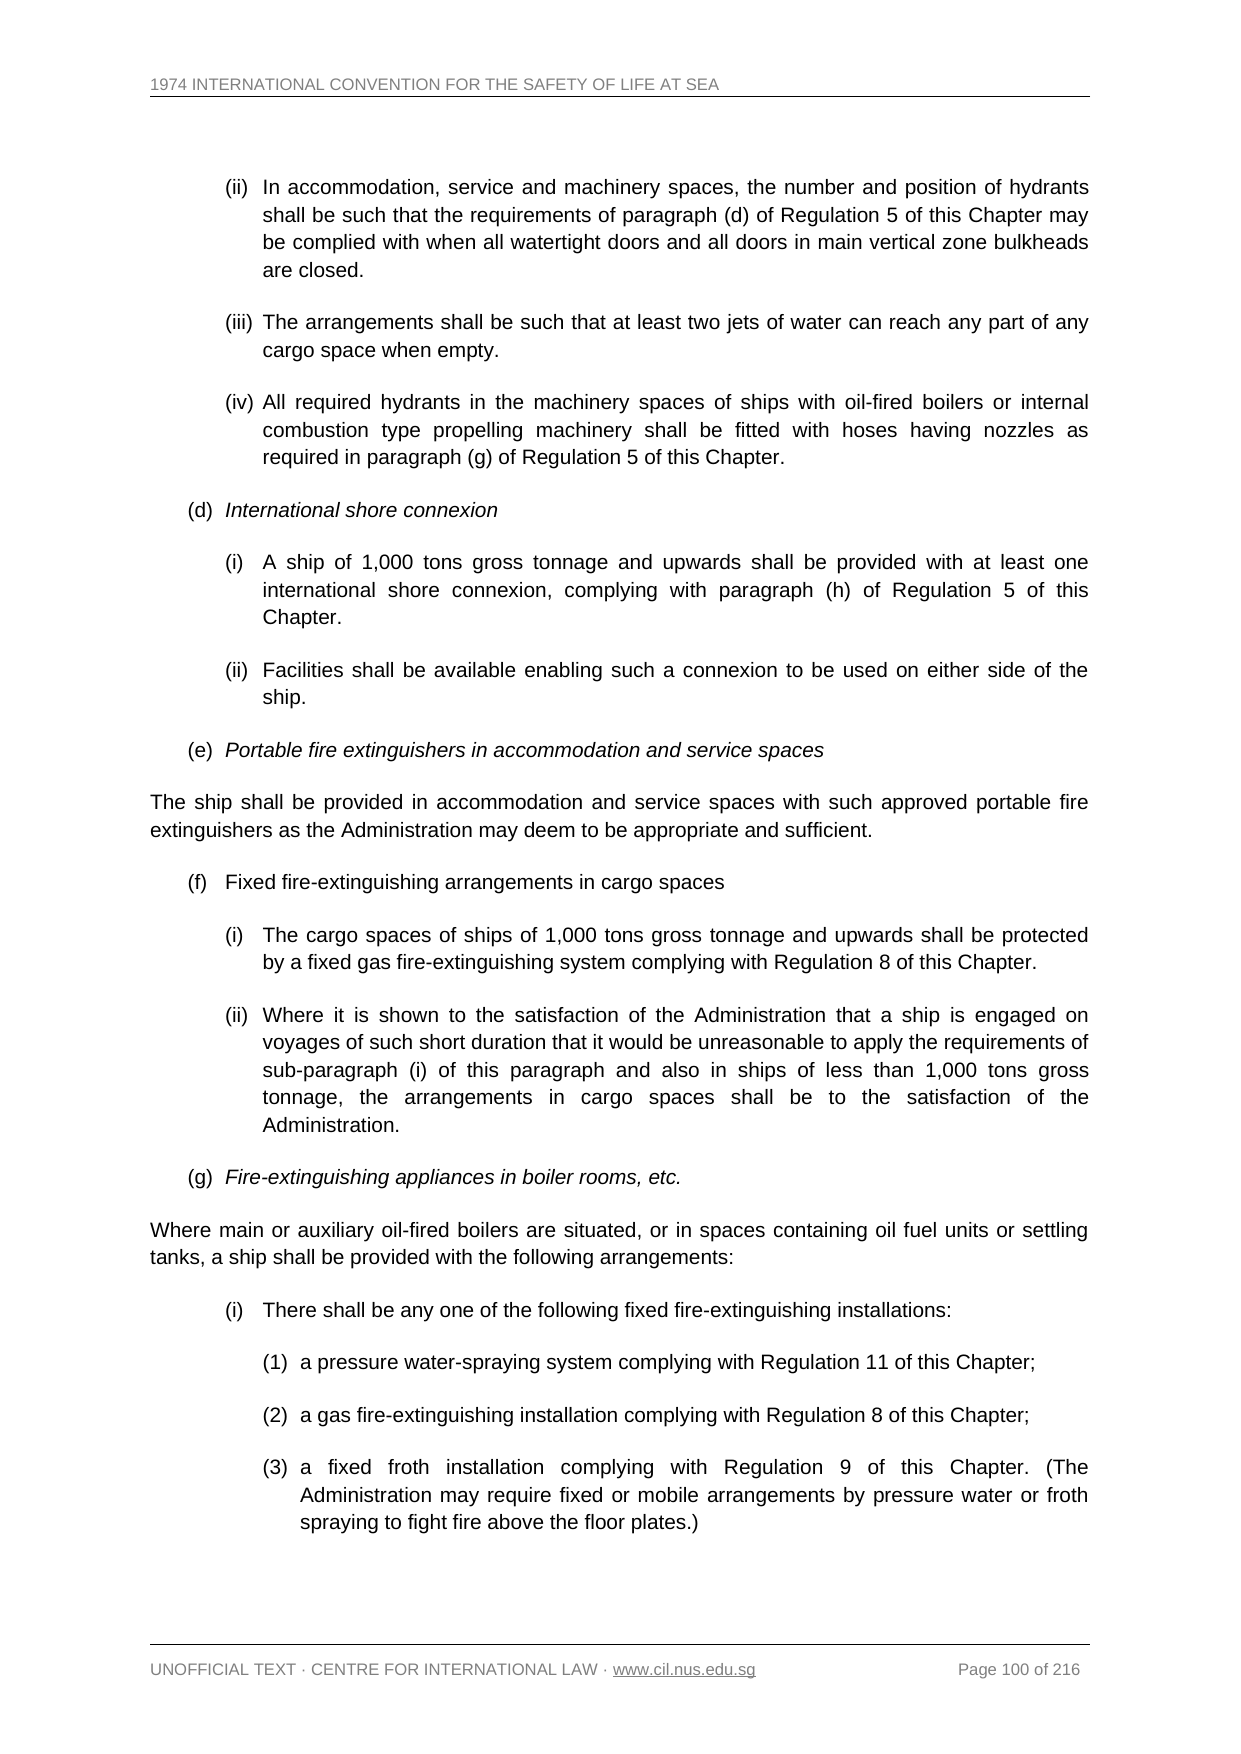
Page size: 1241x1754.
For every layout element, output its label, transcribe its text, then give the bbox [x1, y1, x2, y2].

list The cargo spaces of ships of 1,000 tons gross tonnage and upwards shall be protected by a fixed gas fire-extinguishing system complying with Regulation 8 of this Chapter. [225, 922, 1090, 974]
list Portable fire extinguishers in accommodation and service spaces [187, 737, 1090, 761]
text Where main or auxiliary oil-fired boilers are situated, or in spaces containing oil fuel units or settling tanks, a ship shall be provided with the following arrangements: [150, 1217, 1090, 1269]
list All required hydrants in the machinery spaces of ships with oil-fired boilers or internal combustion type propelling machinery shall be fitted with hoses having nozzles as required in paragraph (g) of Regulation 5 of this Chapter. [225, 390, 1090, 469]
list a fixed froth installation complying with Regulation 9 of this Chapter. (The Administration may require fixed or mobile arrangements by pressure water or froth spraying to fight fire above the floor plates.) [262, 1455, 1090, 1534]
list International shore connexion [187, 497, 1090, 521]
list There shall be any one of the following fixed fire-extinguishing installations: [225, 1297, 1090, 1321]
list a pressure water-spraying system complying with Regulation 11 of this Chapter; [262, 1350, 1090, 1374]
list Fire-extinguishing appliances in boiler rooms, etc. [187, 1165, 1090, 1189]
list a gas fire-extinguishing installation complying with Regulation 8 of this Chapter; [262, 1402, 1090, 1426]
list A ship of 1,000 tons gross tonnage and upwards shall be provided with at least one international shore connexion, complying with paragraph (h) of Regulation 5 of this Chapter. [225, 550, 1090, 629]
list The arrangements shall be such that at least two jets of water can reach any part of any cargo space when empty. [225, 310, 1090, 361]
list In accommodation, service and machinery spaces, the number and position of hydrants shall be such that the requirements of paragraph (d) of Regulation 5 of this Chapter may be complied with when all watertight doors and all doors in main vertical zone bulkheads are closed. [225, 175, 1090, 281]
list Fixed fire-extinguishing arrangements in cargo spaces [187, 870, 1090, 894]
list Facilities shall be available enabling such a connexion to be used on either side of the ship. [225, 657, 1090, 709]
list Where it is shown to the satisfaction of the Administration that a ship is engaged on voyages of such short duration that it would be unreasonable to apply the requirements of sub-paragraph (i) of this paragraph and also in ships of less than 1,000 tons gross tonnage, the arrangements in cargo spaces shall be to the satisfaction of the Administration. [225, 1002, 1090, 1136]
text The ship shall be provided in accommodation and service spaces with such approved portable fire extinguishers as the Administration may deem to be appropriate and sufficient. [150, 790, 1090, 841]
